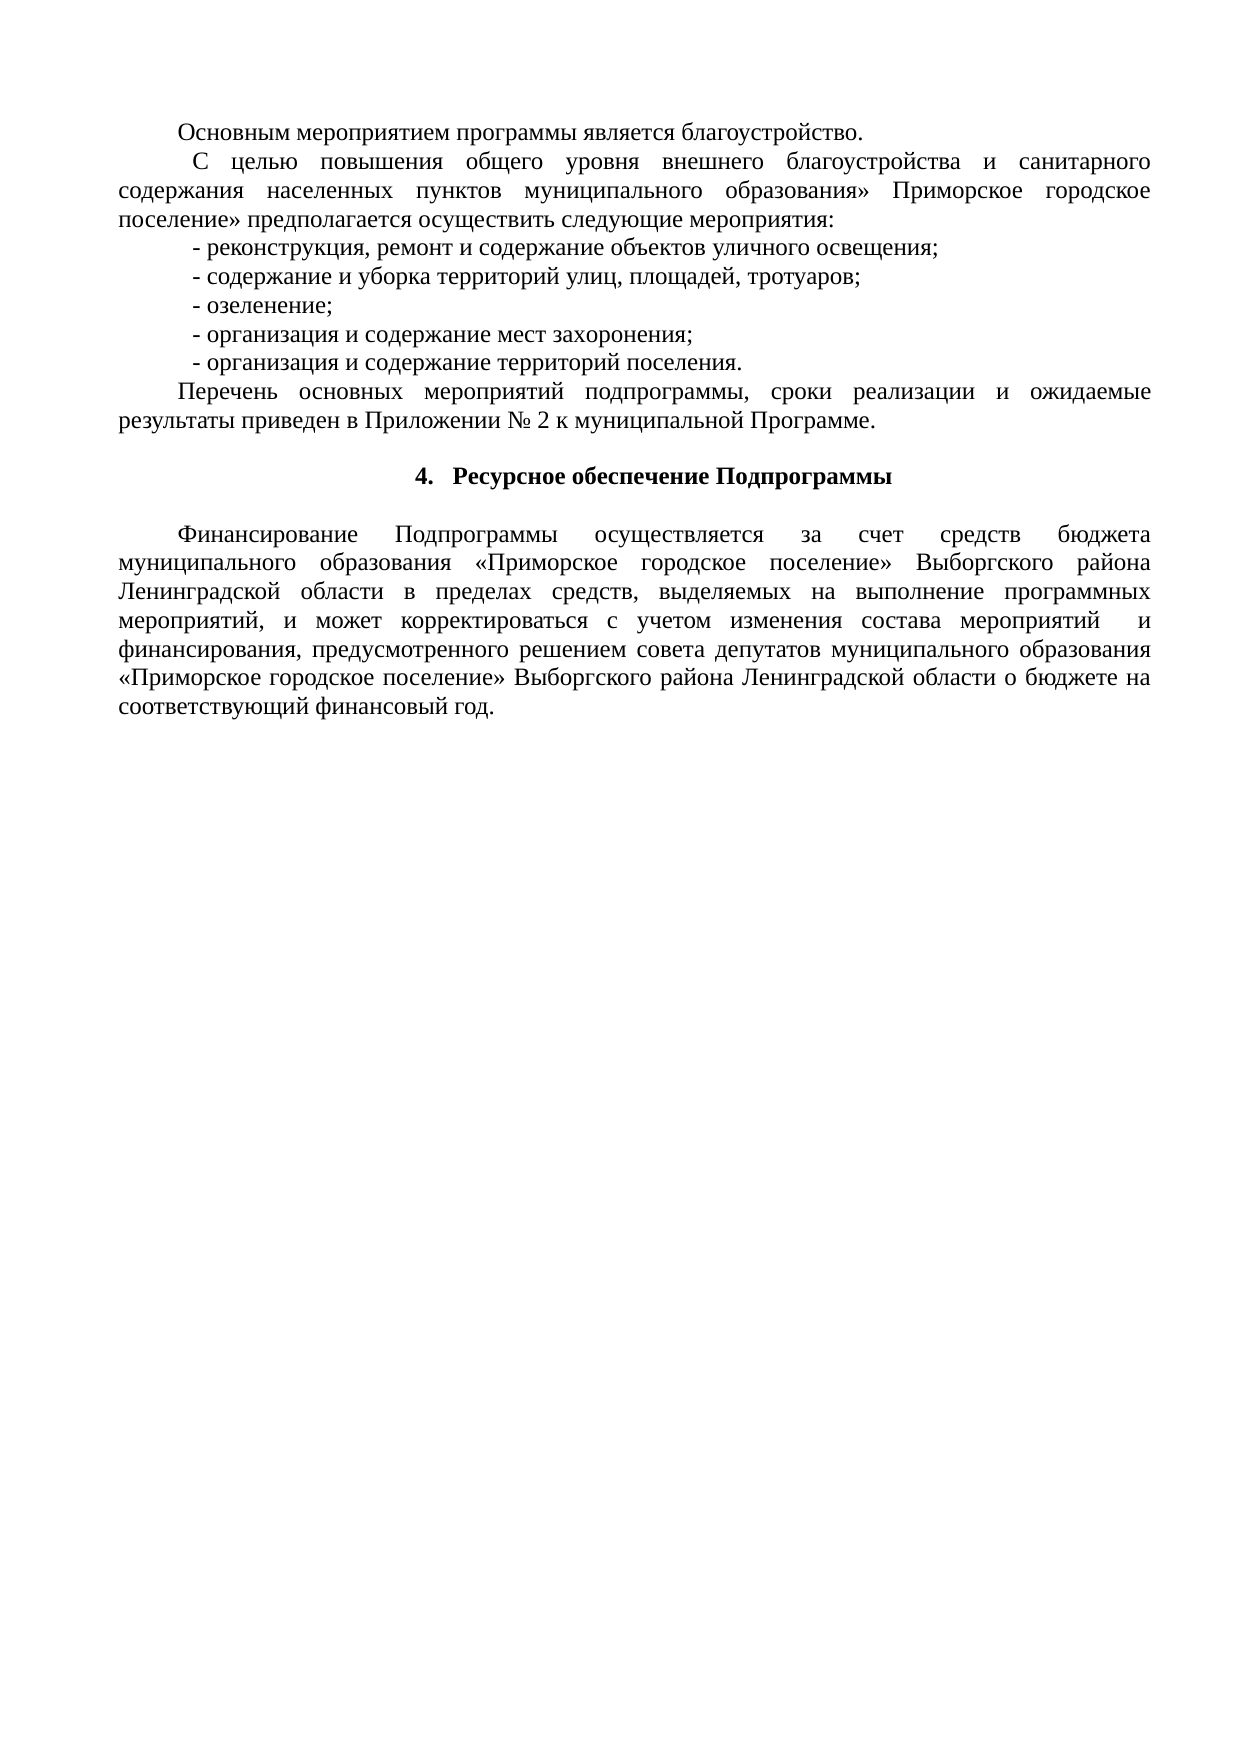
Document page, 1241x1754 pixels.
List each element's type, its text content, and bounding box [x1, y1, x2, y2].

text - озеленение; [118, 290, 1152, 319]
text Основным мероприятием программы является благоустройство. [118, 117, 1152, 146]
list Ресурсное обеспечение Подпрограммы [156, 461, 1152, 490]
text С целью повышения общего уровня внешнего благоустройства и санитарного содержания населенных пунктов муниципального образования» Приморское городское поселение» предполагается осуществить следующие мероприятия: [118, 146, 1152, 232]
text - реконструкция, ремонт и содержание объектов уличного освещения; [118, 232, 1152, 261]
text - содержание и уборка территорий улиц, площадей, тротуаров; [118, 261, 1152, 290]
text Перечень основных мероприятий подпрограммы, сроки реализации и ожидаемые результаты приведен в Приложении № 2 к муниципальной Программе. [118, 376, 1152, 434]
list Финансирование Подпрограммы осуществляется за счет средств бюджета муниципального образования «Приморское городское поселение» Выборгского района Ленинградской области в пределах средств, выделяемых на выполнение программных мероприятий, и может корректироваться с учетом изменения состава мероприятий и финансирования, предусмотренного решением совета депутатов муниципального образования «Приморское городское поселение» Выборгского района Ленинградской области о бюджете на соответствующий финансовый год. [118, 519, 1152, 720]
text - организация и содержание территорий поселения. [118, 347, 1152, 376]
text - организация и содержание мест захоронения; [118, 319, 1152, 347]
